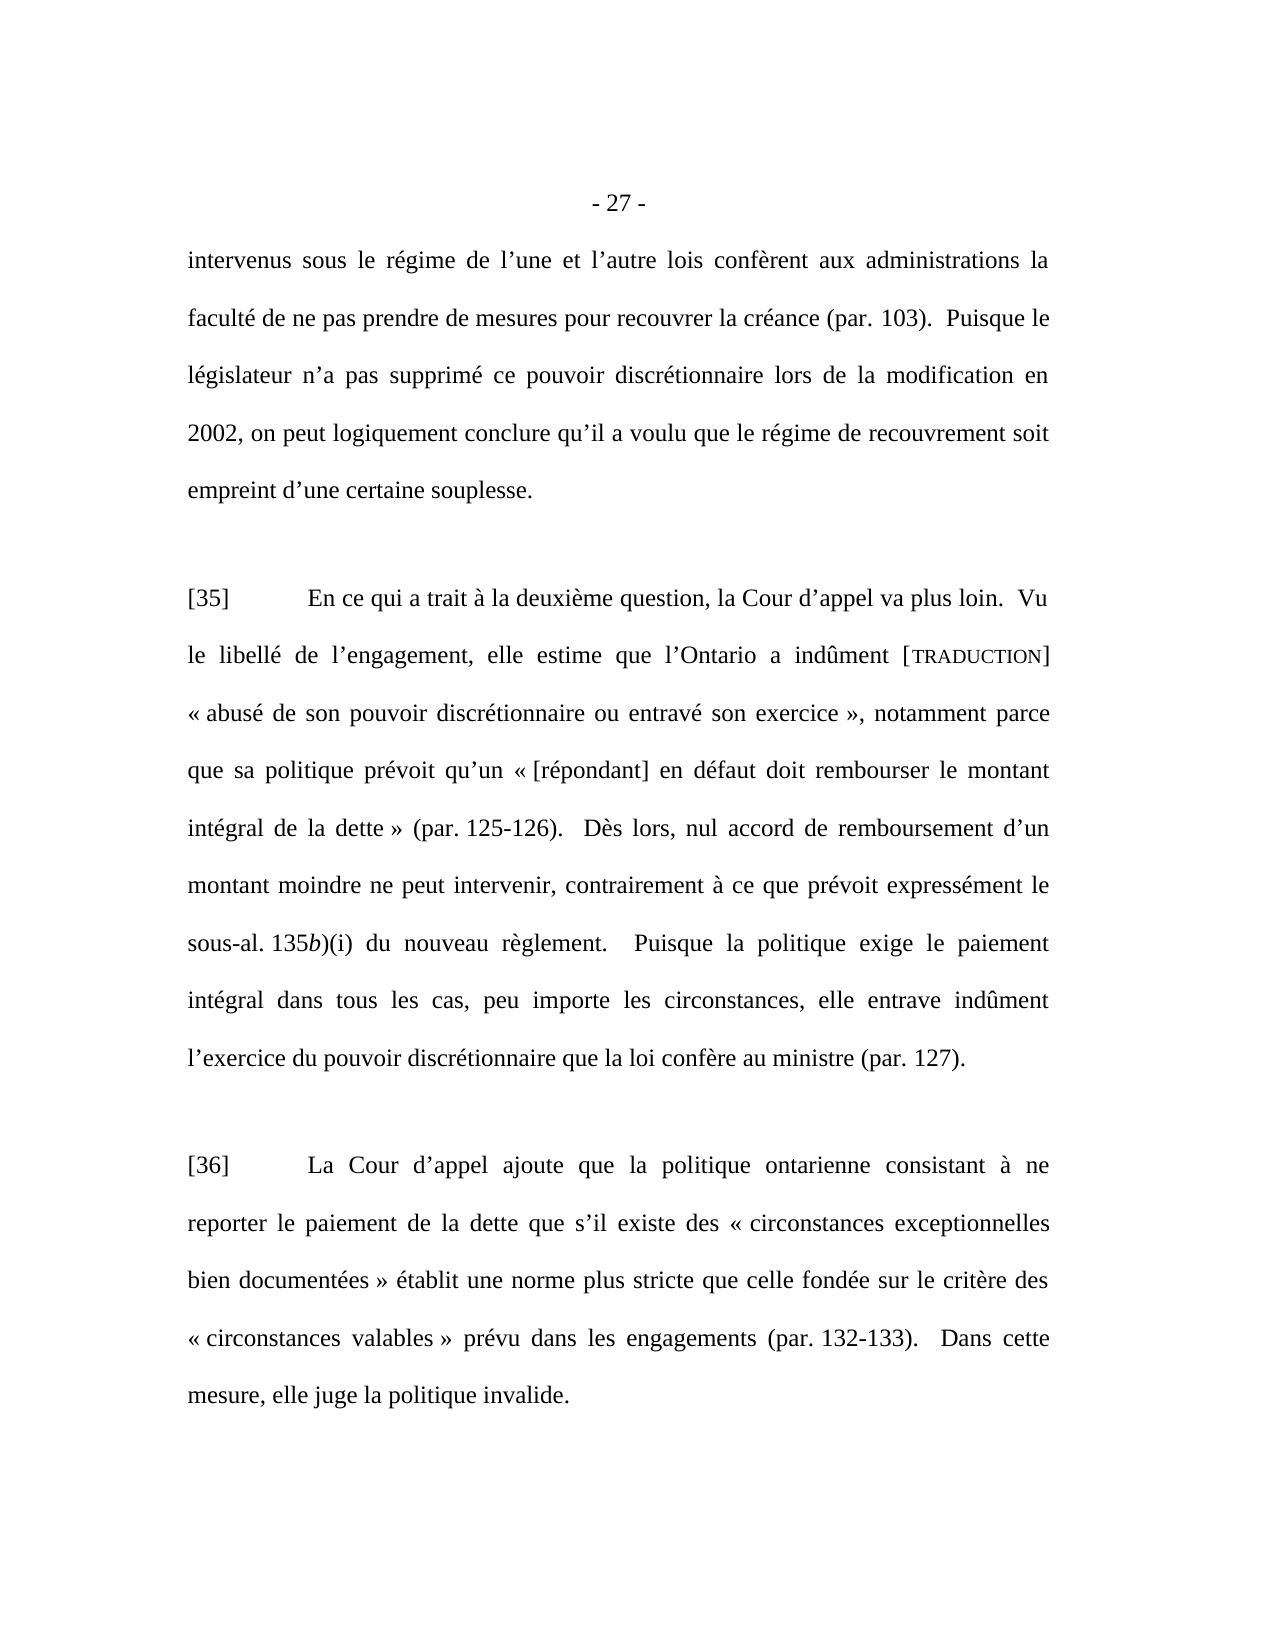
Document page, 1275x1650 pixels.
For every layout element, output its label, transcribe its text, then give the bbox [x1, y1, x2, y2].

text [187, 245, 1050, 504]
text En ce qui a trait à la deuxième question, la Cour d’appel va plus loin. Vu le libellé de l’engagement, elle estime que l’Ontario a indûment [traduction] « abusé de son pouvoir discrétionnaire ou entravé son exercice », notamment parce que sa politique prévoit qu’un « [répondant] en défaut doit rembourser le montant intégral de la dette » (par. 125-126). Dès lors, nul accord de remboursement d’un montant moindre ne peut intervenir, contrairement à ce que prévoit expressément le sous-al. 135b)(i) du nouveau règlement. Puisque la politique exige le paiement intégral dans tous les cas, peu importe les circonstances, elle entrave indûment l’exercice du pouvoir discrétionnaire que la loi confère au ministre (par. 127). [187, 583, 1050, 1071]
text La Cour d’appel ajoute que la politique ontarienne consistant à ne reporter le paiement de la dette que s’il existe des « circonstances exceptionnelles bien documentées » établit une norme plus stricte que celle fondée sur le critère des « circonstances valables » prévu dans les engagements (par. 132-133). Dans cette mesure, elle juge la politique invalide. [187, 1150, 1050, 1409]
